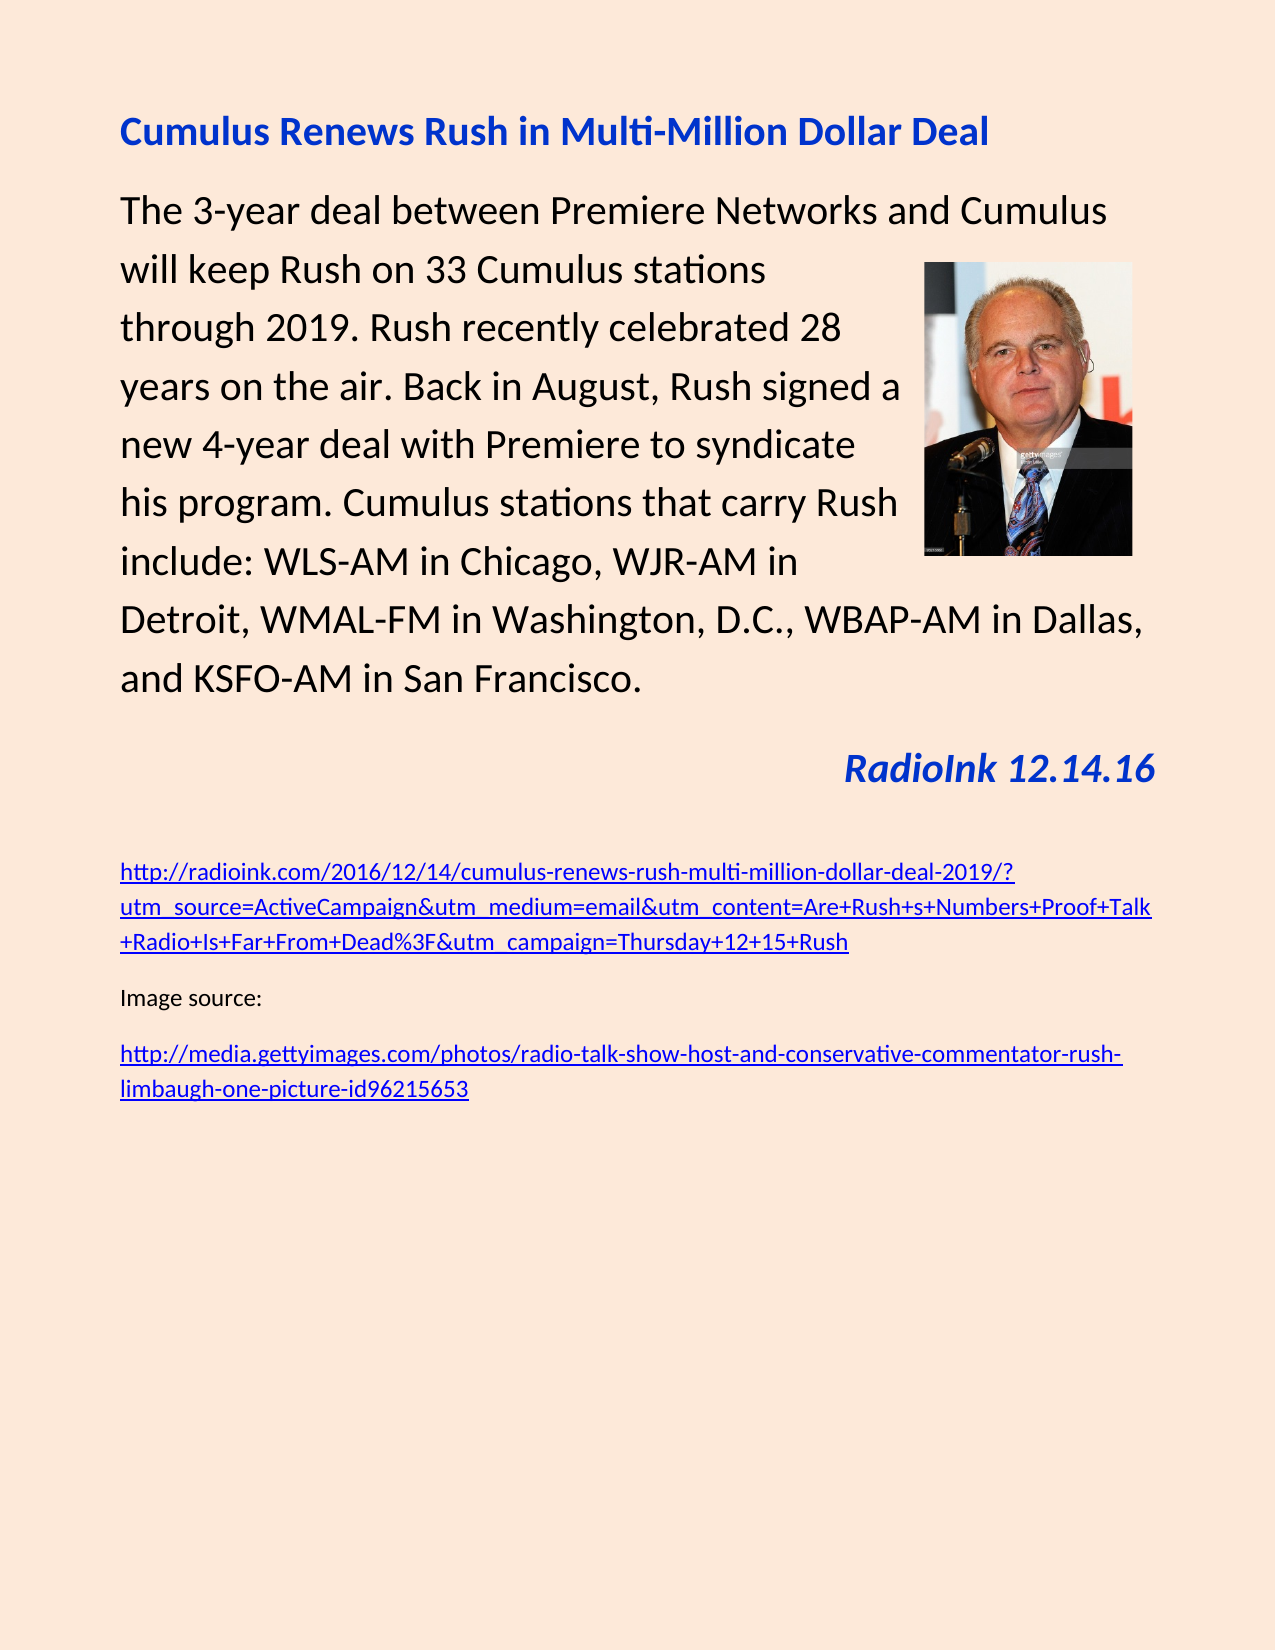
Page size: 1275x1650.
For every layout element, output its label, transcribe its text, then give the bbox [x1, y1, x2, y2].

picture [922, 262, 1132, 553]
text Cumulus Renews Rush in Multi-Million Dollar Deal [120, 105, 1155, 156]
text The 3-year deal between Premiere Networks and Cumulus will keep Rush on 33 Cumulus stations through 2019. Rush recently celebrated 28 years on the air. Back in August, Rush signed a new 4-year deal with Premiere to syndicate his program. Cumulus stations that carry Rush include: WLS-AM in Chicago, WJR-AM in Detroit, WMAL-FM in Washington, D.C., WBAP-AM in Dallas, and KSFO-AM in San Francisco. [120, 184, 1155, 738]
text http://radioink.com/2016/12/14/cumulus-renews-rush-multi-million-dollar-deal-2019/?utm_source=ActiveCampaign&utm_medium=email&utm_content=Are+Rush+s+Numbers+Proof+Talk+Radio+Is+Far+From+Dead%3F&utm_campaign=Thursday+12+15+Rush [120, 856, 1155, 957]
text Image source: [120, 982, 1155, 1013]
text RadioInk 12.14.16 [120, 742, 1155, 793]
text http://media.gettyimages.com/photos/radio-talk-show-host-and-conservative-commentator-rush-limbaugh-one-picture-id96215653 [120, 1038, 1155, 1103]
